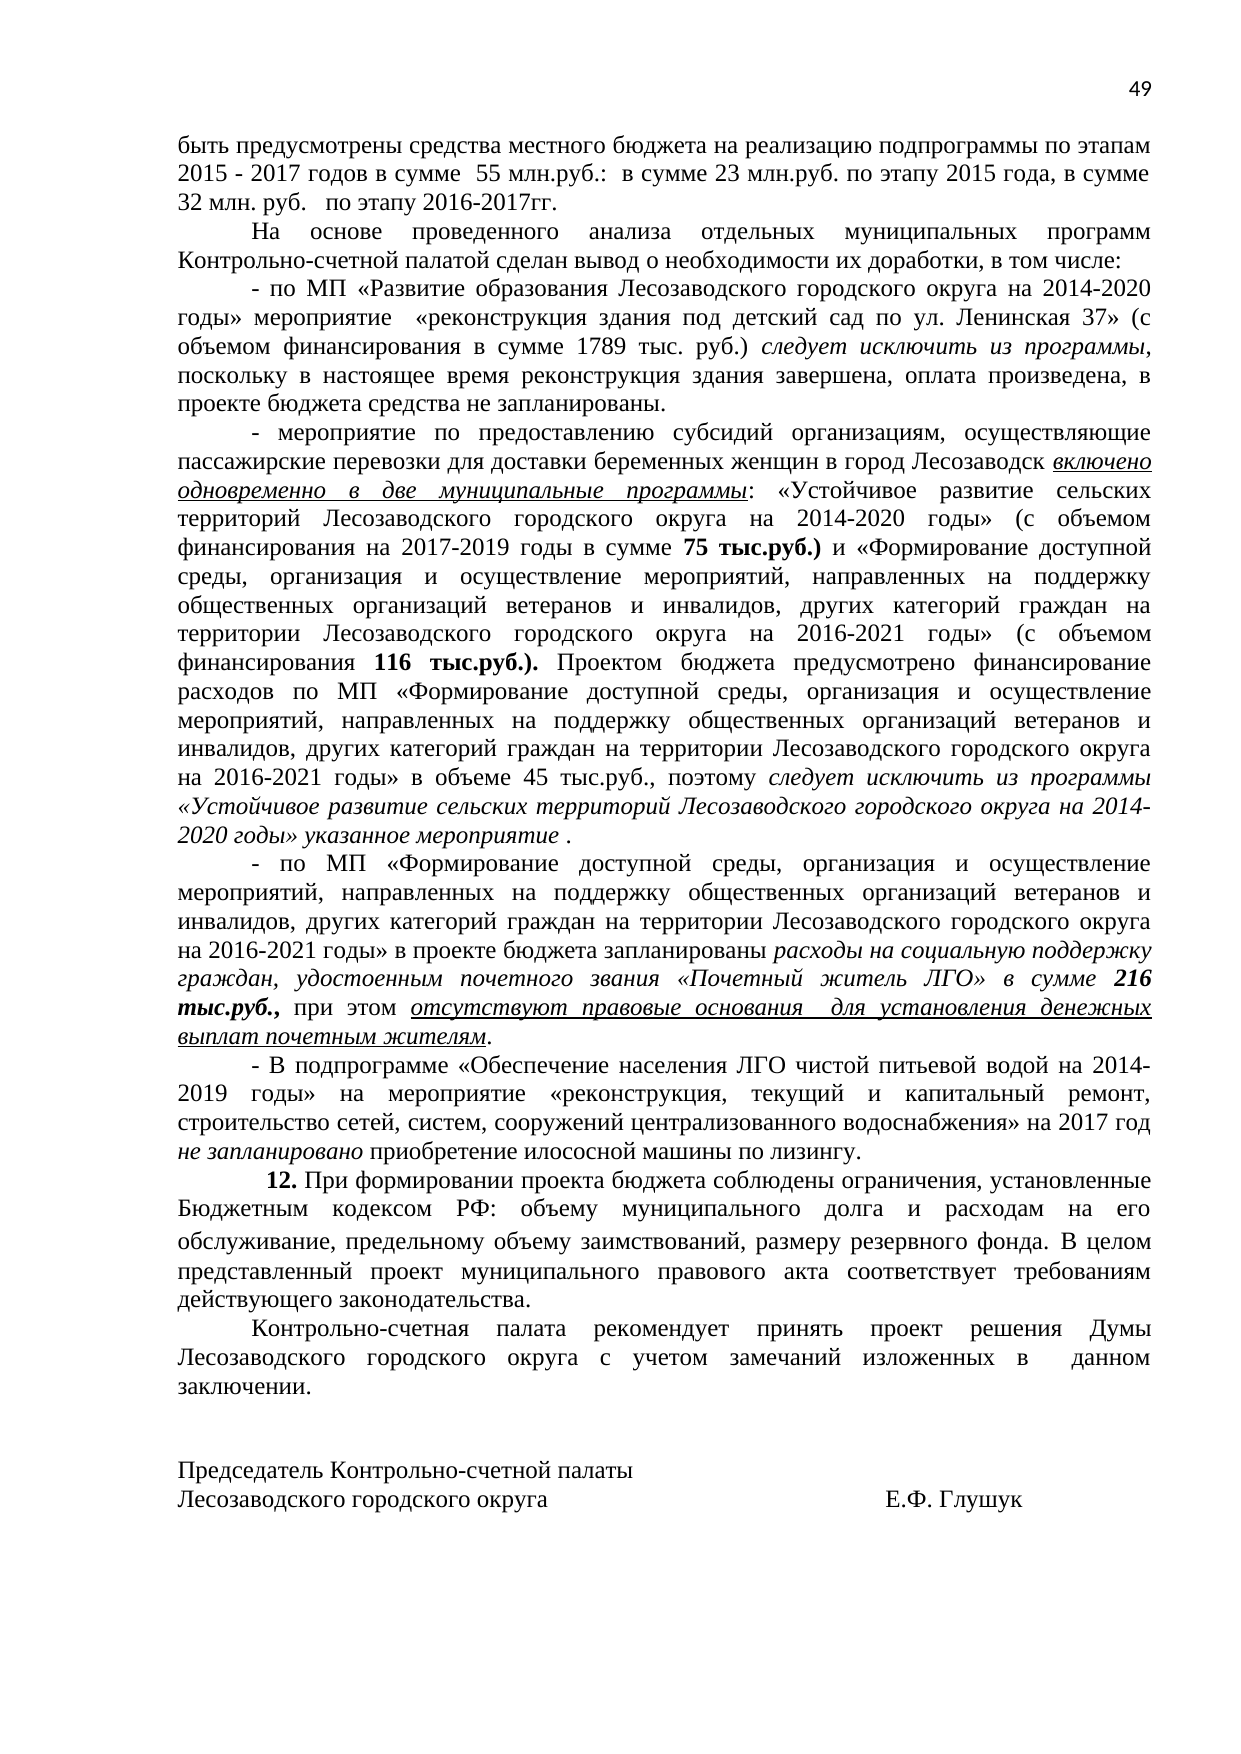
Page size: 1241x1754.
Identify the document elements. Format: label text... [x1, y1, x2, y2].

text Лесозаводского городского округа Е.Ф. Глушук [59, 1484, 1152, 1513]
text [177, 130, 1152, 216]
text На основе проведенного анализа отдельных муниципальных программ Контрольно-счетной палатой сделан вывод о необходимости их доработки, в том числе: [177, 216, 1152, 273]
text 12. При формировании проекта бюджета соблюдены ограничения, установленные Бюджетным кодексом РФ: объему муниципального долга и расходам на его обслуживание, предельному объему заимствований, размеру резервного фонда. В целом представленный проект муниципального правового акта соответствует требованиям действующего законодательства. [177, 1165, 1152, 1313]
text - В подпрограмме «Обеспечение населения ЛГО чистой питьевой водой на 2014-2019 годы» на мероприятие «реконструкция, текущий и капитальный ремонт, строительство сетей, систем, сооружений централизованного водоснабжения» на 2017 год не запланировано приобретение илососной машины по лизингу. [177, 1050, 1152, 1165]
text - по МП «Развитие образования Лесозаводского городского округа на 2014-2020 годы» мероприятие «реконструкция здания под детский сад по ул. Ленинская 37» (с объемом финансирования в сумме 1789 тыс. руб.) следует исключить из программы, поскольку в настоящее время реконструкция здания завершена, оплата произведена, в проекте бюджета средства не запланированы. [177, 273, 1152, 417]
text - мероприятие по предоставлению субсидий организациям, осуществляющие пассажирские перевозки для доставки беременных женщин в город Лесозаводск включено одновременно в две муниципальные программы: «Устойчивое развитие сельских территорий Лесозаводского городского округа на 2014-2020 годы» (с объемом финансирования на 2017-2019 годы в сумме 75 тыс.руб.) и «Формирование доступной среды, организация и осуществление мероприятий, направленных на поддержку общественных организаций ветеранов и инвалидов, других категорий граждан на территории Лесозаводского городского округа на 2016-2021 годы» (с объемом финансирования 116 тыс.руб.). Проектом бюджета предусмотрено финансирование расходов по МП «Формирование доступной среды, организация и осуществление мероприятий, направленных на поддержку общественных организаций ветеранов и инвалидов, других категорий граждан на территории Лесозаводского городского округа на 2016-2021 годы» в объеме 45 тыс.руб., поэтому следует исключить из программы «Устойчивое развитие сельских территорий Лесозаводского городского округа на 2014-2020 годы» указанное мероприятие . [177, 417, 1152, 848]
text Контрольно-счетная палата рекомендует принять проект решения Думы Лесозаводского городского округа с учетом замечаний изложенных в данном заключении. [177, 1313, 1152, 1399]
text - по МП «Формирование доступной среды, организация и осуществление мероприятий, направленных на поддержку общественных организаций ветеранов и инвалидов, других категорий граждан на территории Лесозаводского городского округа на 2016-2021 годы» в проекте бюджета запланированы расходы на социальную поддержку граждан, удостоенным почетного звания «Почетный житель ЛГО» в сумме 216 тыс.руб., при этом отсутствуют правовые основания для установления денежных выплат почетным жителям. [177, 848, 1152, 1050]
text Председатель Контрольно-счетной палаты [59, 1456, 1152, 1484]
